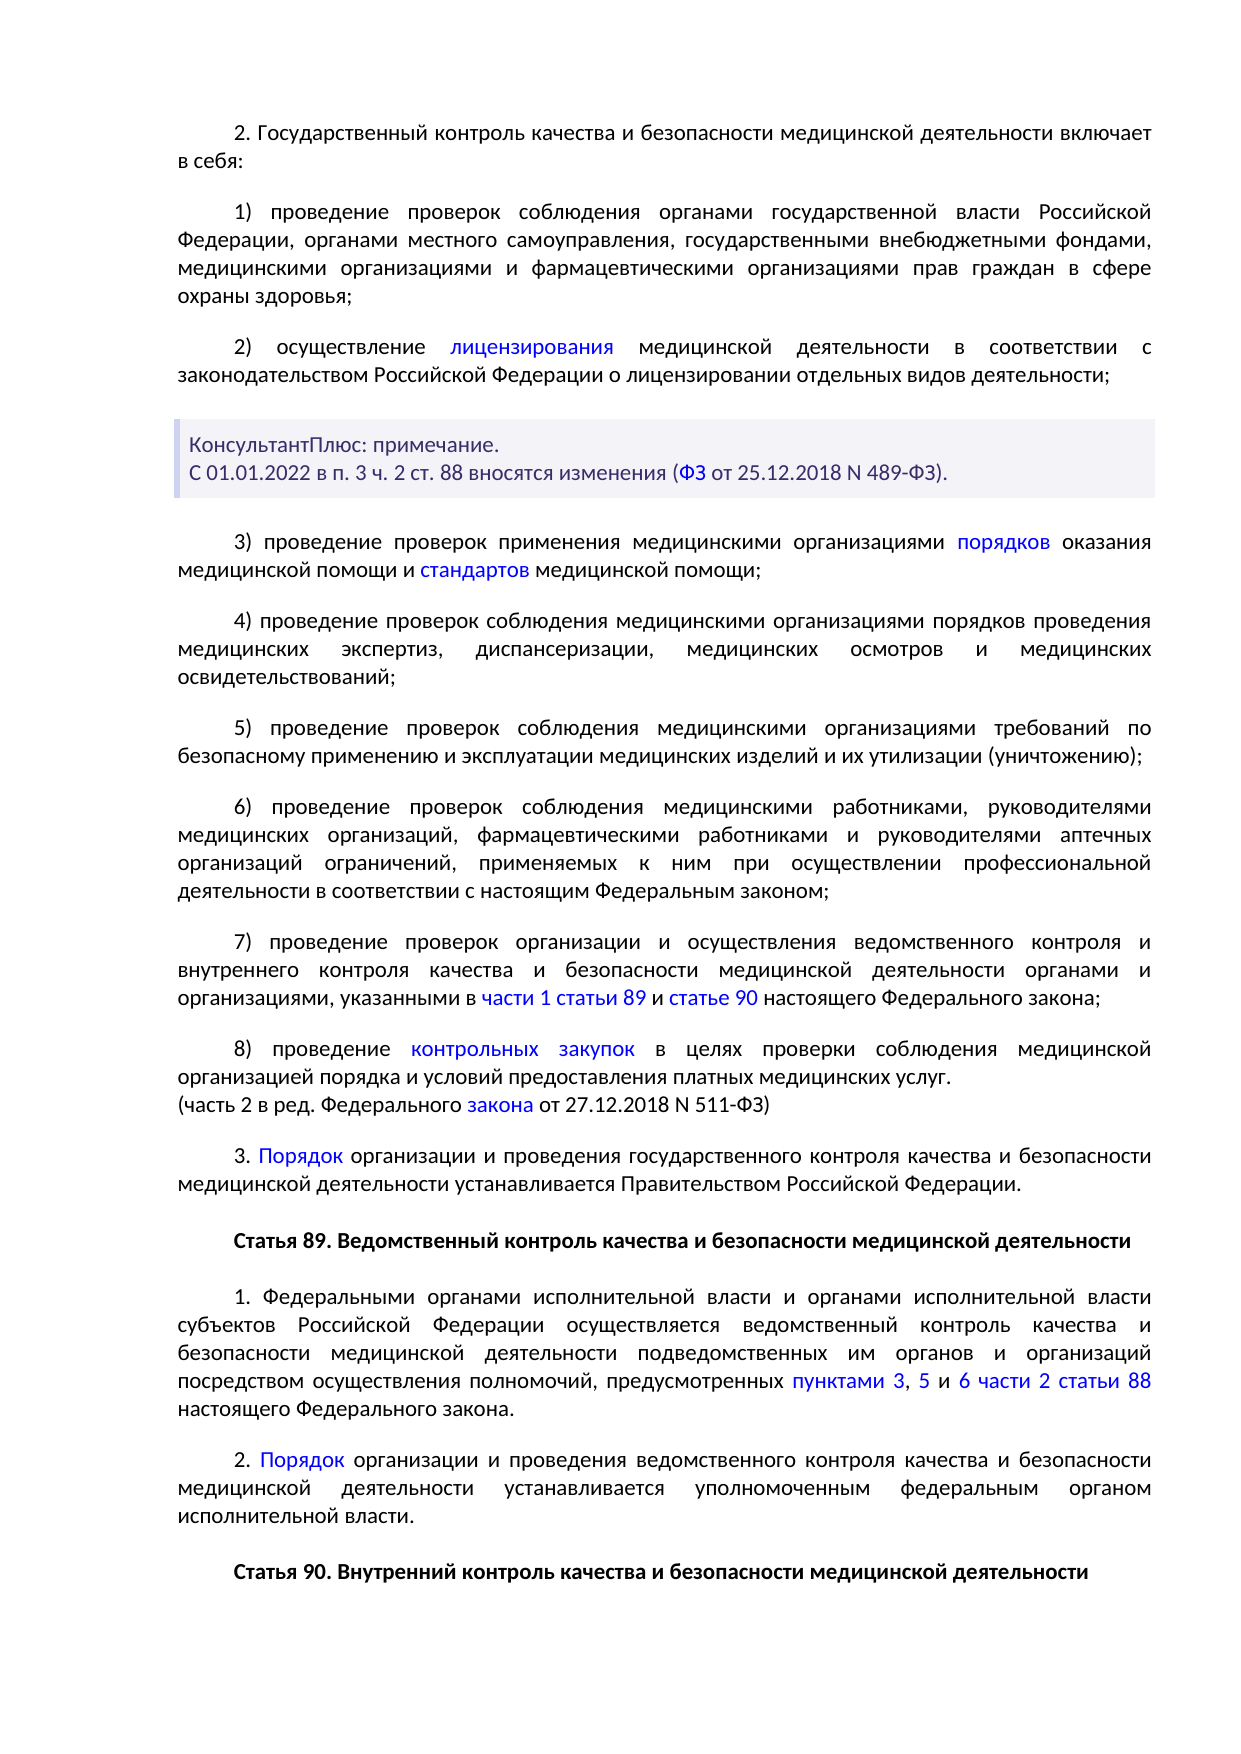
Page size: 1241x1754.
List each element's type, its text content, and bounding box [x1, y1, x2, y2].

text Статья 89. Ведомственный контроль качества и безопасности медицинской деятельности [177, 1226, 1152, 1254]
text 1. Федеральными органами исполнительной власти и органами исполнительной власти субъектов Российской Федерации осуществляется ведомственный контроль качества и безопасности медицинской деятельности подведомственных им органов и организаций посредством осуществления полномочий, предусмотренных пунктами 3, 5 и 6 части 2 статьи 88 настоящего Федерального закона. [177, 1282, 1152, 1422]
text 3) проведение проверок применения медицинскими организациями порядков оказания медицинской помощи и стандартов медицинской помощи; [177, 527, 1152, 583]
text (часть 2 в ред. Федерального закона от 27.12.2018 N 511-ФЗ) [177, 1091, 1152, 1118]
text 3. Порядок организации и проведения государственного контроля качества и безопасности медицинской деятельности устанавливается Правительством Российской Федерации. [177, 1141, 1152, 1197]
text 6) проведение проверок соблюдения медицинскими работниками, руководителями медицинских организаций, фармацевтическими работниками и руководителями аптечных организаций ограничений, применяемых к ним при осуществлении профессиональной деятельности в соответствии с настоящим Федеральным законом; [177, 792, 1152, 904]
text 1) проведение проверок соблюдения органами государственной власти Российской Федерации, органами местного самоуправления, государственными внебюджетными фондами, медицинскими организациями и фармацевтическими организациями прав граждан в сфере охраны здоровья; [177, 197, 1152, 309]
text 5) проведение проверок соблюдения медицинскими организациями требований по безопасному применению и эксплуатации медицинских изделий и их утилизации (уничтожению); [177, 713, 1152, 769]
text 2. Порядок организации и проведения ведомственного контроля качества и безопасности медицинской деятельности устанавливается уполномоченным федеральным органом исполнительной власти. [177, 1445, 1152, 1529]
text 2) осуществление лицензирования медицинской деятельности в соответствии с законодательством Российской Федерации о лицензировании отдельных видов деятельности; [177, 332, 1152, 388]
table_header КонсультантПлюс: примечание. С 01.01.2022 в п. 3 ч. 2 ст. 88 вносятся изменения (ФЗ от 25.12.2018 N 489-ФЗ). [180, 419, 1149, 498]
text Статья 90. Внутренний контроль качества и безопасности медицинской деятельности [177, 1557, 1152, 1585]
text 4) проведение проверок соблюдения медицинскими организациями порядков проведения медицинских экспертиз, диспансеризации, медицинских осмотров и медицинских освидетельствований; [177, 606, 1152, 691]
text 2. Государственный контроль качества и безопасности медицинской деятельности включает в себя: [177, 118, 1152, 174]
text 7) проведение проверок организации и осуществления ведомственного контроля и внутреннего контроля качества и безопасности медицинской деятельности органами и организациями, указанными в части 1 статьи 89 и статье 90 настоящего Федерального закона; [177, 927, 1152, 1011]
text 8) проведение контрольных закупок в целях проверки соблюдения медицинской организацией порядка и условий предоставления платных медицинских услуг. [177, 1034, 1152, 1090]
